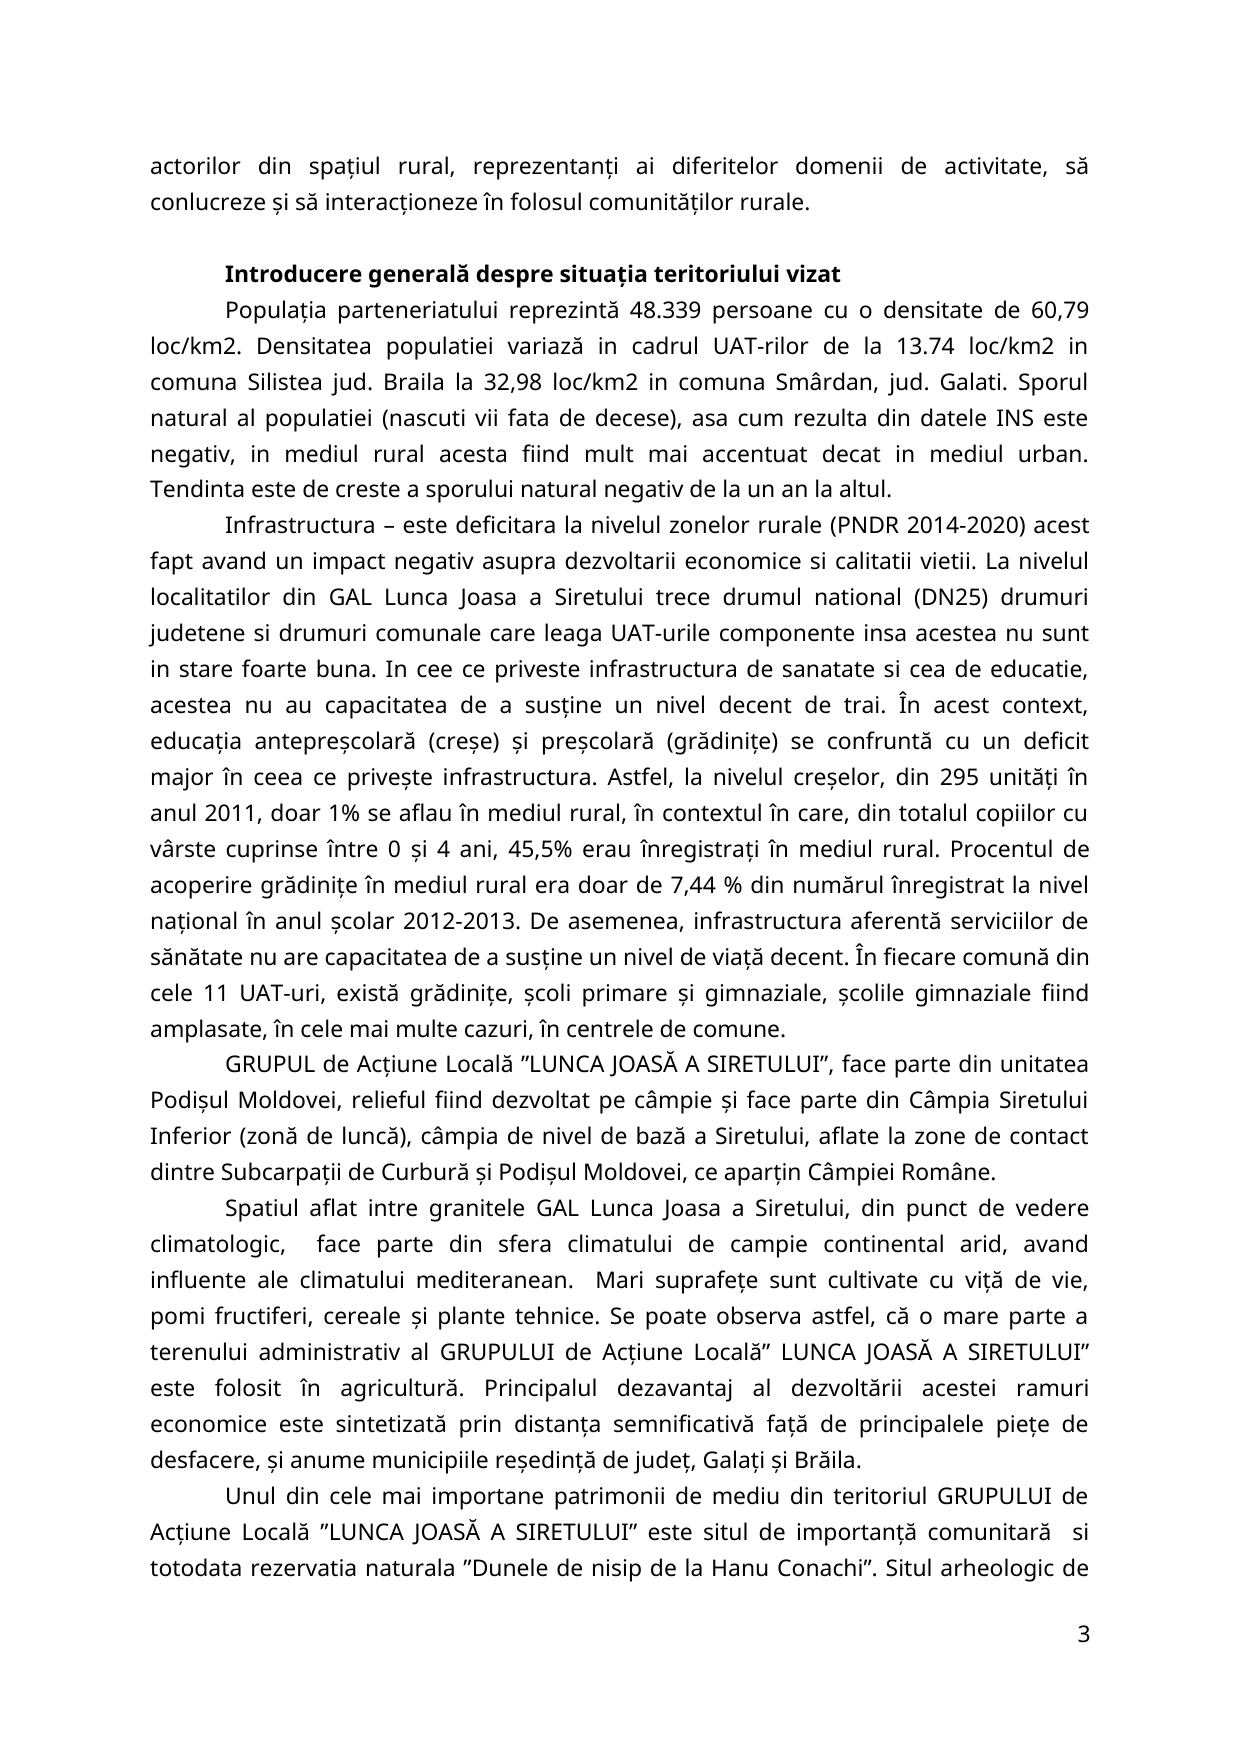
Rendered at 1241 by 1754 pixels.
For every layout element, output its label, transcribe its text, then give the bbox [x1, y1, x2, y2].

text Infrastructura – este deficitara la nivelul zonelor rurale (PNDR 2014-2020) acest fapt avand un impact negativ asupra dezvoltarii economice si calitatii vietii. La nivelul localitatilor din GAL Lunca Joasa a Siretului trece drumul national (DN25) drumuri judetene si drumuri comunale care leaga UAT-urile componente insa acestea nu sunt in stare foarte buna. In cee ce priveste infrastructura de sanatate si cea de educatie, acestea nu au capacitatea de a susține un nivel decent de trai. În acest context, educația antepreșcolară (creșe) și preșcolară (grădinițe) se confruntă cu un deficit major în ceea ce privește infrastructura. Astfel, la nivelul creșelor, din 295 unități în anul 2011, doar 1% se aflau în mediul rural, în contextul în care, din totalul copiilor cu vârste cuprinse între 0 şi 4 ani, 45,5% erau înregistraţi în mediul rural. Procentul de acoperire grădinițe în mediul rural era doar de 7,44 % din numărul înregistrat la nivel național în anul școlar 2012-2013. De asemenea, infrastructura aferentă serviciilor de sănătate nu are capacitatea de a susţine un nivel de viaţă decent. În fiecare comună din cele 11 UAT-uri, există grădiniţe, şcoli primare şi gimnaziale, şcolile gimnaziale fiind amplasate, în cele mai multe cazuri, în centrele de comune. [150, 509, 1090, 1044]
text GRUPUL de Acțiune Locală ”LUNCA JOASĂ A SIRETULUI”, face parte din unitatea Podişul Moldovei, relieful fiind dezvoltat pe câmpie și face parte din Câmpia Siretului Inferior (zonă de luncă), câmpia de nivel de bază a Siretului, aflate la zone de contact dintre Subcarpații de Curbură și Podișul Moldovei, ce aparțin Câmpiei Române. [150, 1048, 1090, 1187]
text Spatiul aflat intre granitele GAL Lunca Joasa a Siretului, din punct de vedere climatologic, face parte din sfera climatului de campie continental arid, avand influente ale climatului mediteranean. Mari suprafețe sunt cultivate cu viță de vie, pomi fructiferi, cereale şi plante tehnice. Se poate observa astfel, că o mare parte a terenului administrativ al GRUPULUI de Acțiune Locală” LUNCA JOASĂ A SIRETULUI” este folosit în agricultură. Principalul dezavantaj al dezvoltării acestei ramuri economice este sintetizată prin distanța semnificativă față de principalele piețe de desfacere, și anume municipiile reședință de județ, Galați și Brăila. [150, 1192, 1090, 1475]
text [150, 150, 1090, 217]
text Introducere generală despre situaţia teritoriului vizat [150, 258, 1090, 289]
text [150, 1480, 1090, 1583]
text Populația parteneriatului reprezintă 48.339 persoane cu o densitate de 60,79 loc/km2. Densitatea populatiei variază in cadrul UAT-rilor de la 13.74 loc/km2 in comuna Silistea jud. Braila la 32,98 loc/km2 in comuna Smârdan, jud. Galati. Sporul natural al populatiei (nascuti vii fata de decese), asa cum rezulta din datele INS este negativ, in mediul rural acesta fiind mult mai accentuat decat in mediul urban. Tendinta este de creste a sporului natural negativ de la un an la altul. [150, 294, 1090, 505]
